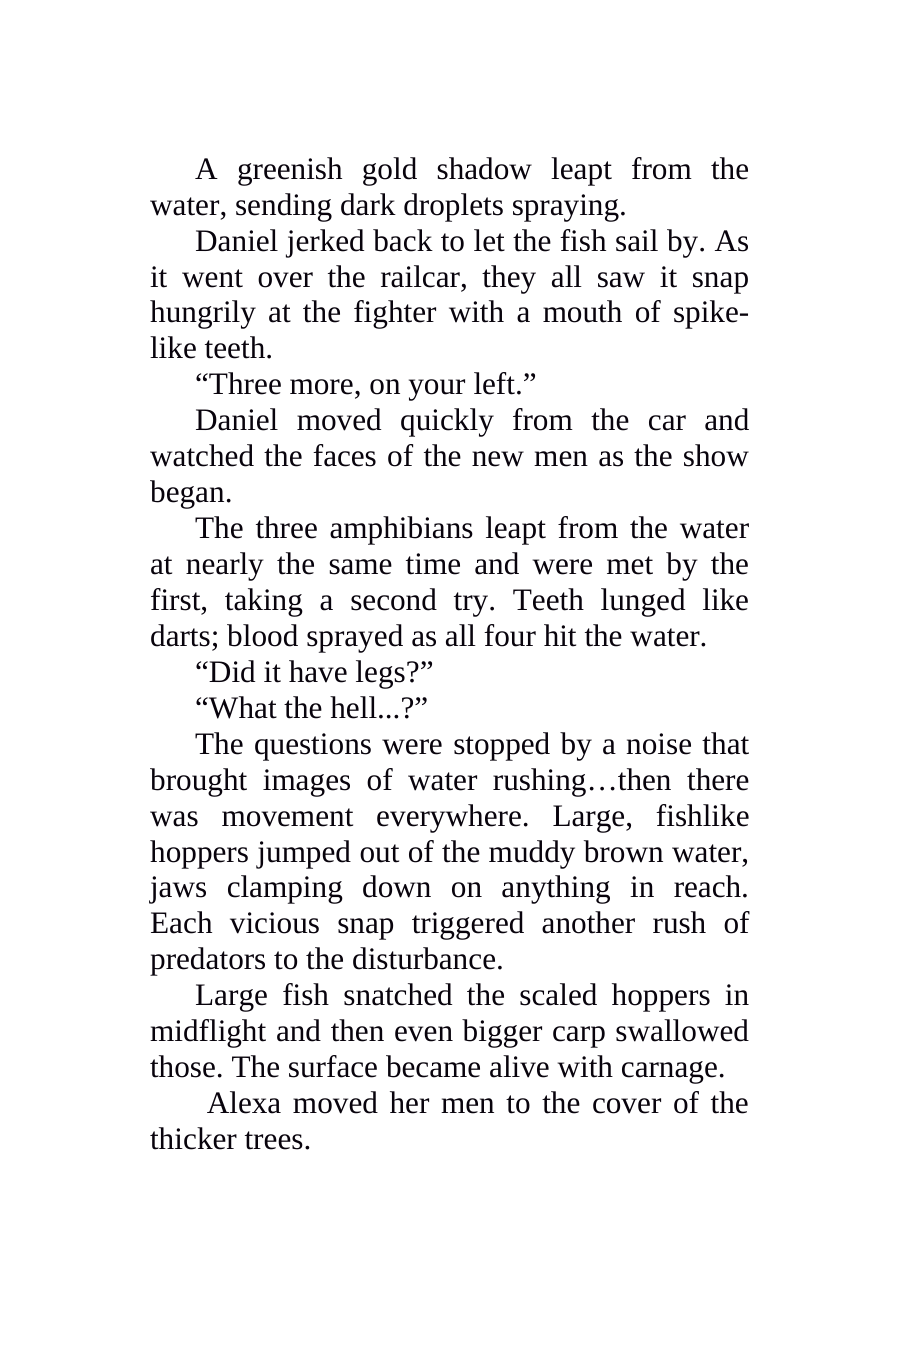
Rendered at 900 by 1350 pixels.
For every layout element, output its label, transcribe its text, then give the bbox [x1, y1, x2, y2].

text “What the hell...?” [150, 689, 750, 725]
text Large fish snatched the scaled hoppers in midflight and then even bigger carp swallowed those. The surface became alive with carnage. [150, 977, 750, 1084]
text Daniel moved quickly from the car and watched the faces of the new men as the show began. [150, 402, 750, 509]
text “Did it have legs?” [150, 653, 750, 689]
text The three amphibians leapt from the water at nearly the same time and were met by the first, taking a second try. Teeth lunged like darts; blood sprayed as all four hit the water. [150, 509, 750, 653]
text Alexa moved her men to the cover of the thicker trees. [150, 1084, 750, 1156]
text A greenish gold shadow leapt from the water, sending dark droplets spraying. [150, 150, 750, 222]
text The questions were stopped by a noise that brought images of water rushing…then there was movement everywhere. Large, fishlike hoppers jumped out of the muddy brown water, jaws clamping down on anything in reach. Each vicious snap triggered another rush of predators to the disturbance. [150, 725, 750, 977]
text Daniel jerked back to let the fish sail by. As it went over the railcar, they all saw it snap hungrily at the fighter with a mouth of spike-like teeth. [150, 222, 750, 366]
text “Three more, on your left.” [150, 366, 750, 402]
